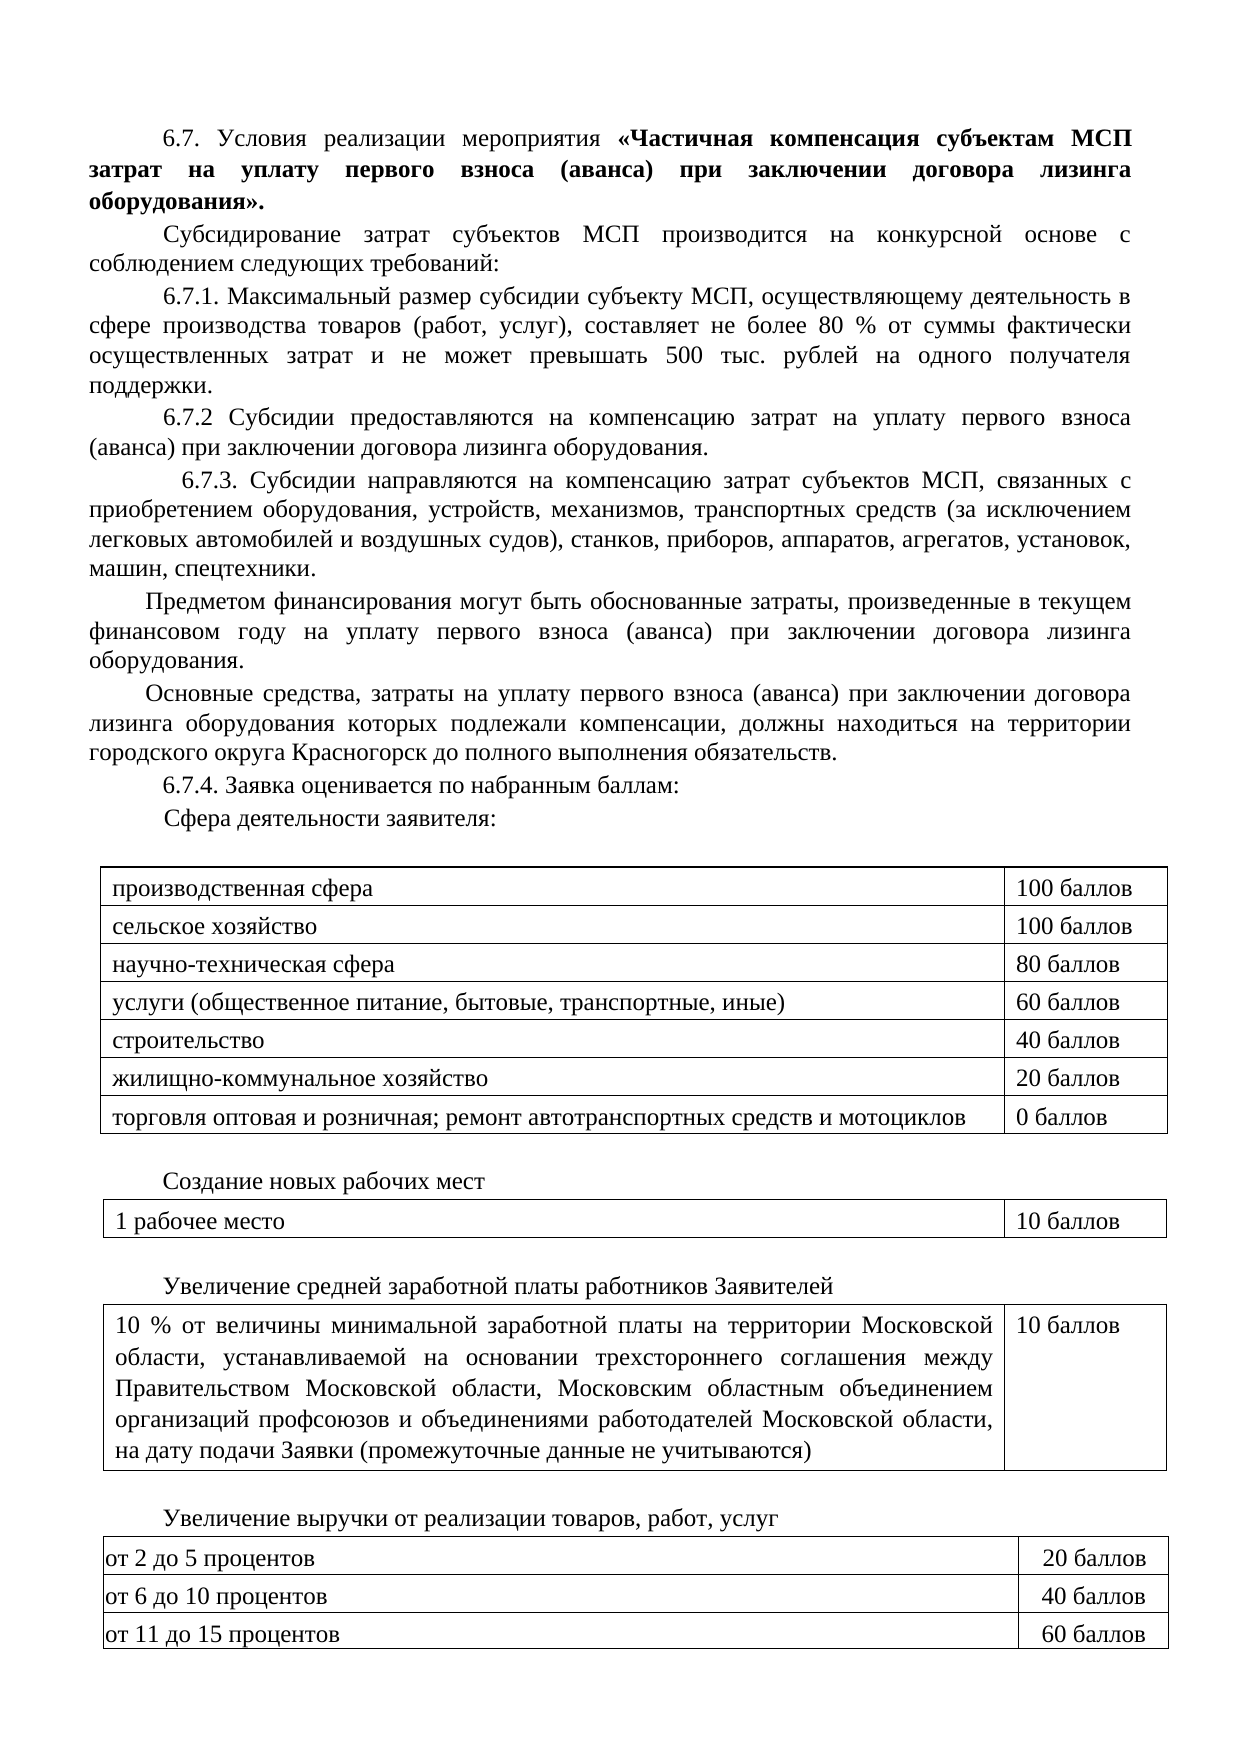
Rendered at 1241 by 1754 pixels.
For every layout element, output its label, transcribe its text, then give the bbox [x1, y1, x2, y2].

table_header 10 % от величины минимальной заработной платы на территории Московской области, устанавливаемой на основании трехстороннего соглашения между Правительством Московской области, Московским областным объединением организаций профсоюзов и объединениями работодателей Московской области, на дату подачи Заявки (промежуточные данные не учитываются) [104, 1305, 1004, 1470]
text Предметом финансирования могут быть обоснованные затраты, произведенные в текущем финансовом году на уплату первого взноса (аванса) при заключении договора лизинга оборудования. [89, 586, 1132, 674]
text 6.7.2 Субсидии предоставляются на компенсацию затрат на уплату первого взноса (аванса) при заключении договора лизинга оборудования. [89, 402, 1132, 461]
table_cell 40 баллов [1019, 1575, 1168, 1612]
text 6.7.3. Субсидии направляются на компенсацию затрат субъектов МСП, связанных с приобретением оборудования, устройств, механизмов, транспортных средств (за исключением легковых автомобилей и воздушных судов), станков, приборов, аппаратов, агрегатов, установок, машин, спецтехники. [89, 465, 1132, 582]
table_cell от 6 до 10 процентов [104, 1575, 1018, 1612]
text Субсидирование затрат субъектов МСП производится на конкурсной основе с соблюдением следующих требований: [89, 219, 1132, 277]
table_header 1 рабочее место [104, 1200, 1004, 1237]
table_cell 60 баллов [1019, 1613, 1168, 1648]
table_cell от 11 до 15 процентов [104, 1613, 1018, 1648]
text Создание новых рабочих мест [162, 1166, 1132, 1195]
table_header 10 баллов [1005, 1200, 1166, 1237]
table_cell 40 баллов [1005, 1020, 1167, 1057]
text Сфера деятельности заявителя: [163, 803, 1132, 831]
table_header производственная сфера [101, 868, 1004, 904]
table_cell 80 баллов [1005, 944, 1167, 981]
table_header от 2 до 5 процентов [104, 1537, 1018, 1574]
table_cell 60 баллов [1005, 982, 1167, 1018]
text Увеличение выручки от реализации товаров, работ, услуг [162, 1503, 1132, 1532]
table_cell сельское хозяйство [101, 906, 1004, 942]
table_cell 100 баллов [1005, 906, 1167, 942]
table_cell торговля оптовая и розничная; ремонт автотранспортных средств и мотоциклов [101, 1096, 1004, 1133]
text Увеличение средней заработной платы работников Заявителей [162, 1271, 1132, 1299]
table_cell строительство [101, 1020, 1004, 1057]
table_cell услуги (общественное питание, бытовые, транспортные, иные) [101, 982, 1004, 1018]
table_header 20 баллов [1019, 1537, 1168, 1574]
table_cell научно-техническая сфера [101, 944, 1004, 981]
table_header 100 баллов [1005, 868, 1167, 904]
table_cell жилищно-коммунальное хозяйство [101, 1058, 1004, 1094]
text 6.7. Условия реализации мероприятия «Частичная компенсация субъектам МСП затрат на уплату первого взноса (аванса) при заключении договора лизинга оборудования». [88, 123, 1132, 215]
text Основные средства, затраты на уплату первого взноса (аванса) при заключении договора лизинга оборудования которых подлежали компенсации, должны находиться на территории городского округа Красногорск до полного выполнения обязательств. [89, 678, 1132, 766]
text 6.7.1. Максимальный размер субсидии субъекту МСП, осуществляющему деятельность в сфере производства товаров (работ, услуг), составляет не более 80 % от суммы фактически осуществленных затрат и не может превышать 500 тыс. рублей на одного получателя поддержки. [89, 281, 1132, 398]
table_cell 0 баллов [1005, 1096, 1167, 1133]
table_header 10 баллов [1005, 1305, 1166, 1470]
text 6.7.4. Заявка оценивается по набранным баллам: [162, 770, 1132, 799]
table_cell 20 баллов [1005, 1058, 1167, 1094]
